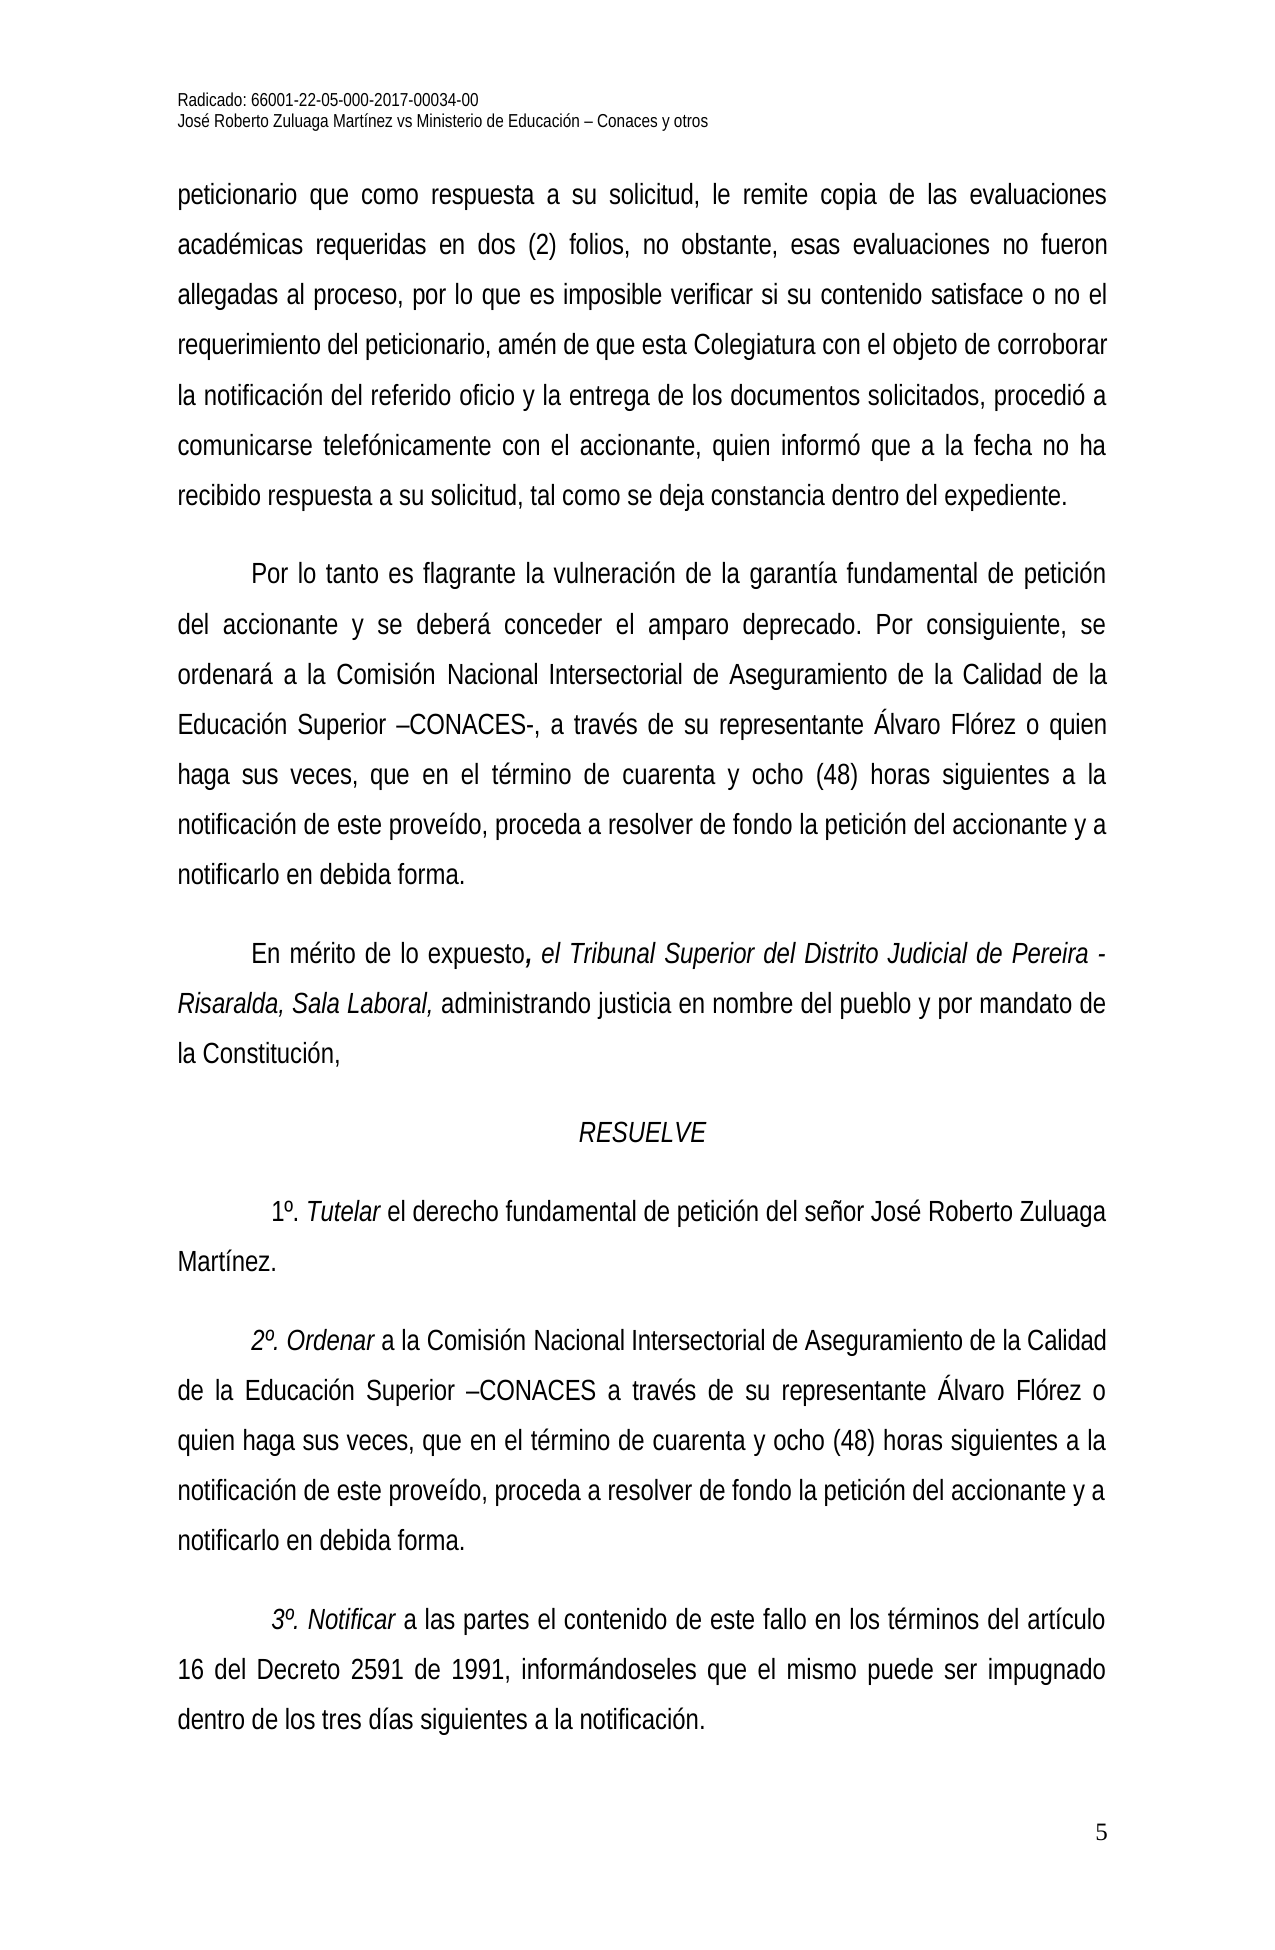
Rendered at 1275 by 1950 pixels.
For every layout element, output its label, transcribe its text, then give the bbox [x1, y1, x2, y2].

text 3º. Notificar a las partes el contenido de este fallo en los términos del artículo 16 del Decreto 2591 de 1991, informándoseles que el mismo puede ser impugnado dentro de los tres días siguientes a la notificación. [177, 1602, 1107, 1736]
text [177, 177, 1108, 511]
text 2º. Ordenar a la Comisión Nacional Intersectorial de Aseguramiento de la Calidad de la Educación Superior –CONACES a través de su representante Álvaro Flórez o quien haga sus veces, que en el término de cuarenta y ocho (48) horas siguientes a la notificación de este proveído, proceda a resolver de fondo la petición del accionante y a notificarlo en debida forma. [177, 1323, 1107, 1557]
text 1º. Tutelar el derecho fundamental de petición del señor José Roberto Zuluaga Martínez. [177, 1194, 1107, 1278]
text Por lo tanto es flagrante la vulneración de la garantía fundamental de petición del accionante y se deberá conceder el amparo deprecado. Por consiguiente, se ordenará a la Comisión Nacional Intersectorial de Aseguramiento de la Calidad de la Educación Superior –CONACES-, a través de su representante Álvaro Flórez o quien haga sus veces, que en el término de cuarenta y ocho (48) horas siguientes a la notificación de este proveído, proceda a resolver de fondo la petición del accionante y a notificarlo en debida forma. [177, 557, 1108, 891]
text RESUELVE [177, 1115, 1107, 1149]
list En mérito de lo expuesto, el Tribunal Superior del Distrito Judicial de Pereira - Risaralda, Sala Laboral, administrando justicia en nombre del pueblo y por mandato de la Constitución, [177, 936, 1107, 1070]
